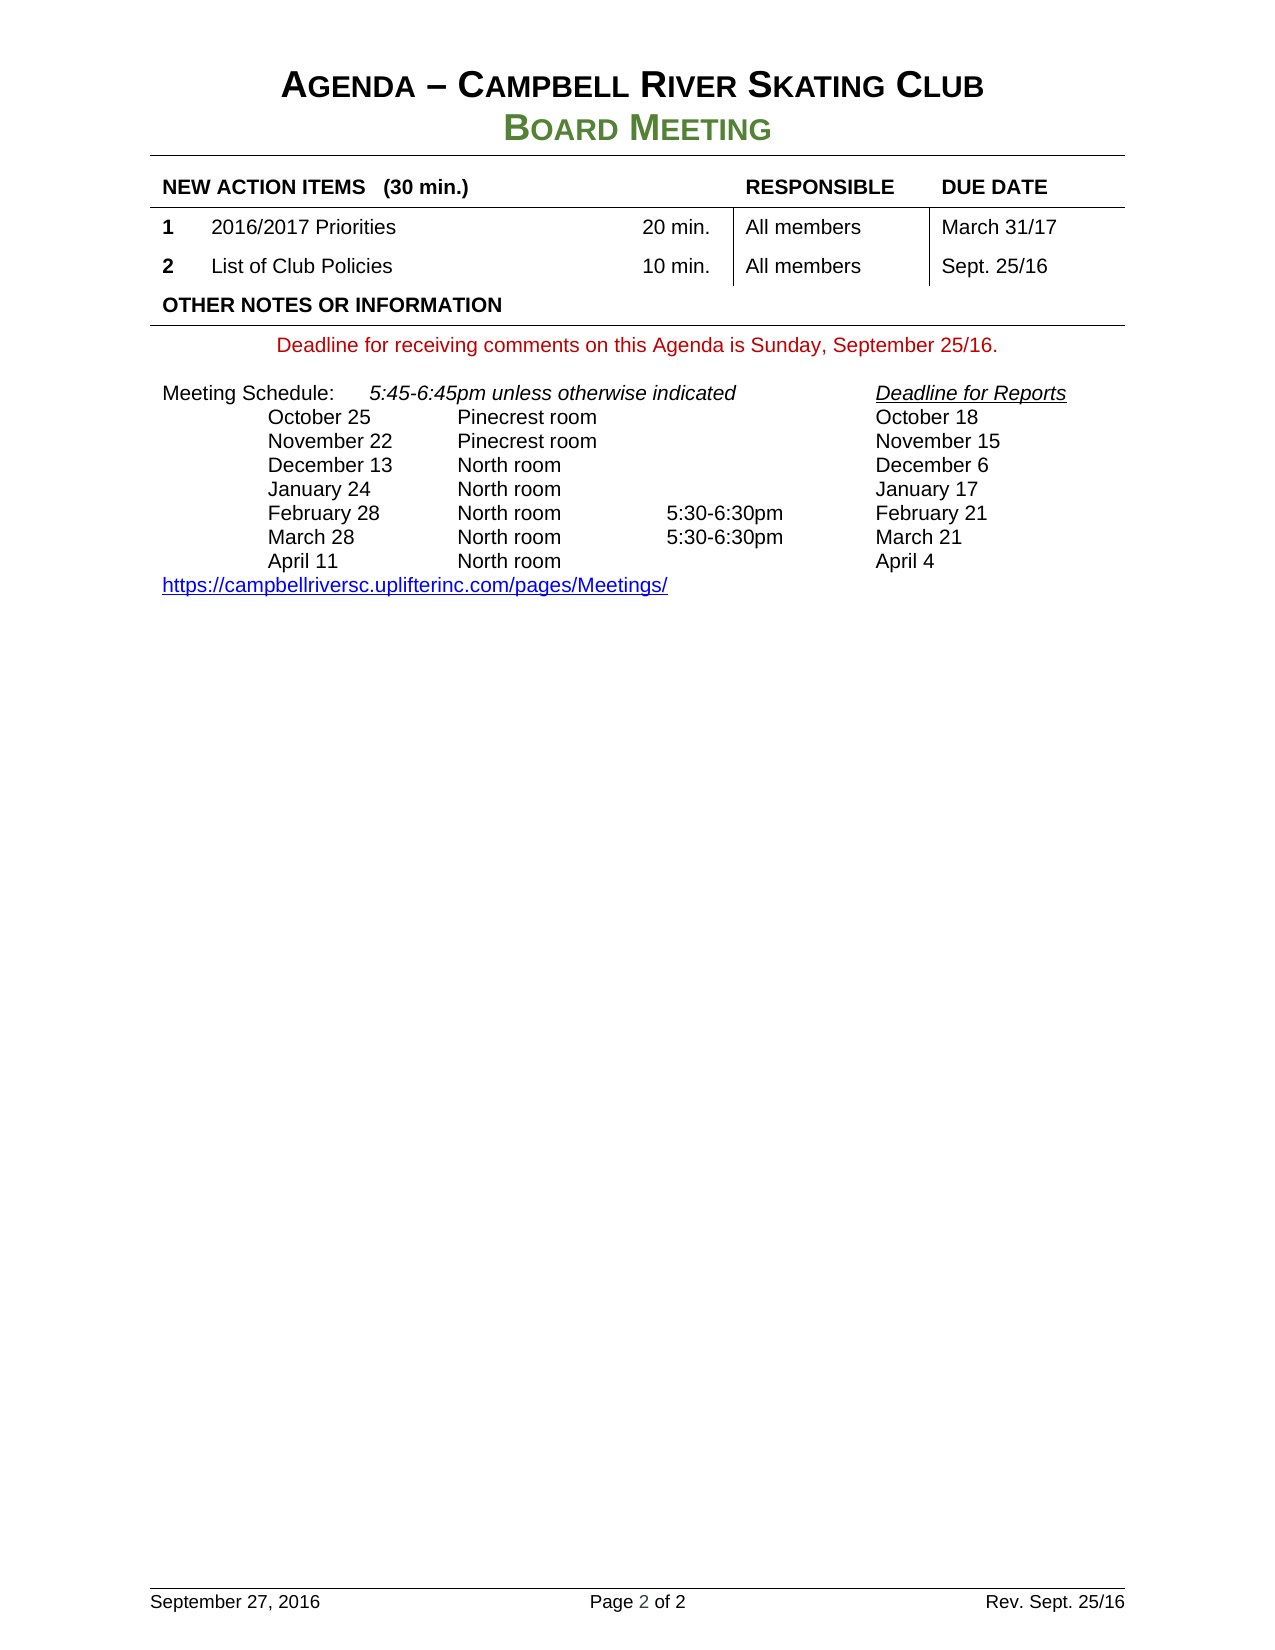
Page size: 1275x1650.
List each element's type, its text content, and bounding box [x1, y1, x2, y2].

table_cell 2 [150, 247, 199, 286]
table_cell List of Club Policies 10 min. [199, 247, 733, 286]
table_cell Due Date [929, 156, 1125, 207]
table_cell Responsible [734, 156, 929, 207]
table_cell 1 [150, 208, 199, 247]
table_cell Sept. 25/16 [930, 247, 1125, 286]
table_cell Other Notes Or Information [150, 286, 1125, 324]
table_cell All members [734, 208, 929, 247]
table_cell 2016/2017 Priorities 20 min. [199, 208, 733, 247]
table_cell March 31/17 [930, 208, 1125, 247]
table_cell All members [734, 247, 929, 286]
table_cell New Action Items (30 min.) [150, 156, 733, 207]
table_cell Deadline for receiving comments on this Agenda is Sunday, September 25/16. Meeting Schedule: 5:45-6:45pm unless otherwise indicated Deadline for Reports October 25 Pinecrest room October 18 November 22 Pinecrest room November 15 December 13 North room December 6 January 24 North room January 17 February 28 North room 5:30-6:30pm February 21 March 28 North room 5:30-6:30pm March 21 April 11 North room April 4 https://campbellriversc.uplifterinc.com/pages/Meetings/ [150, 326, 1125, 604]
